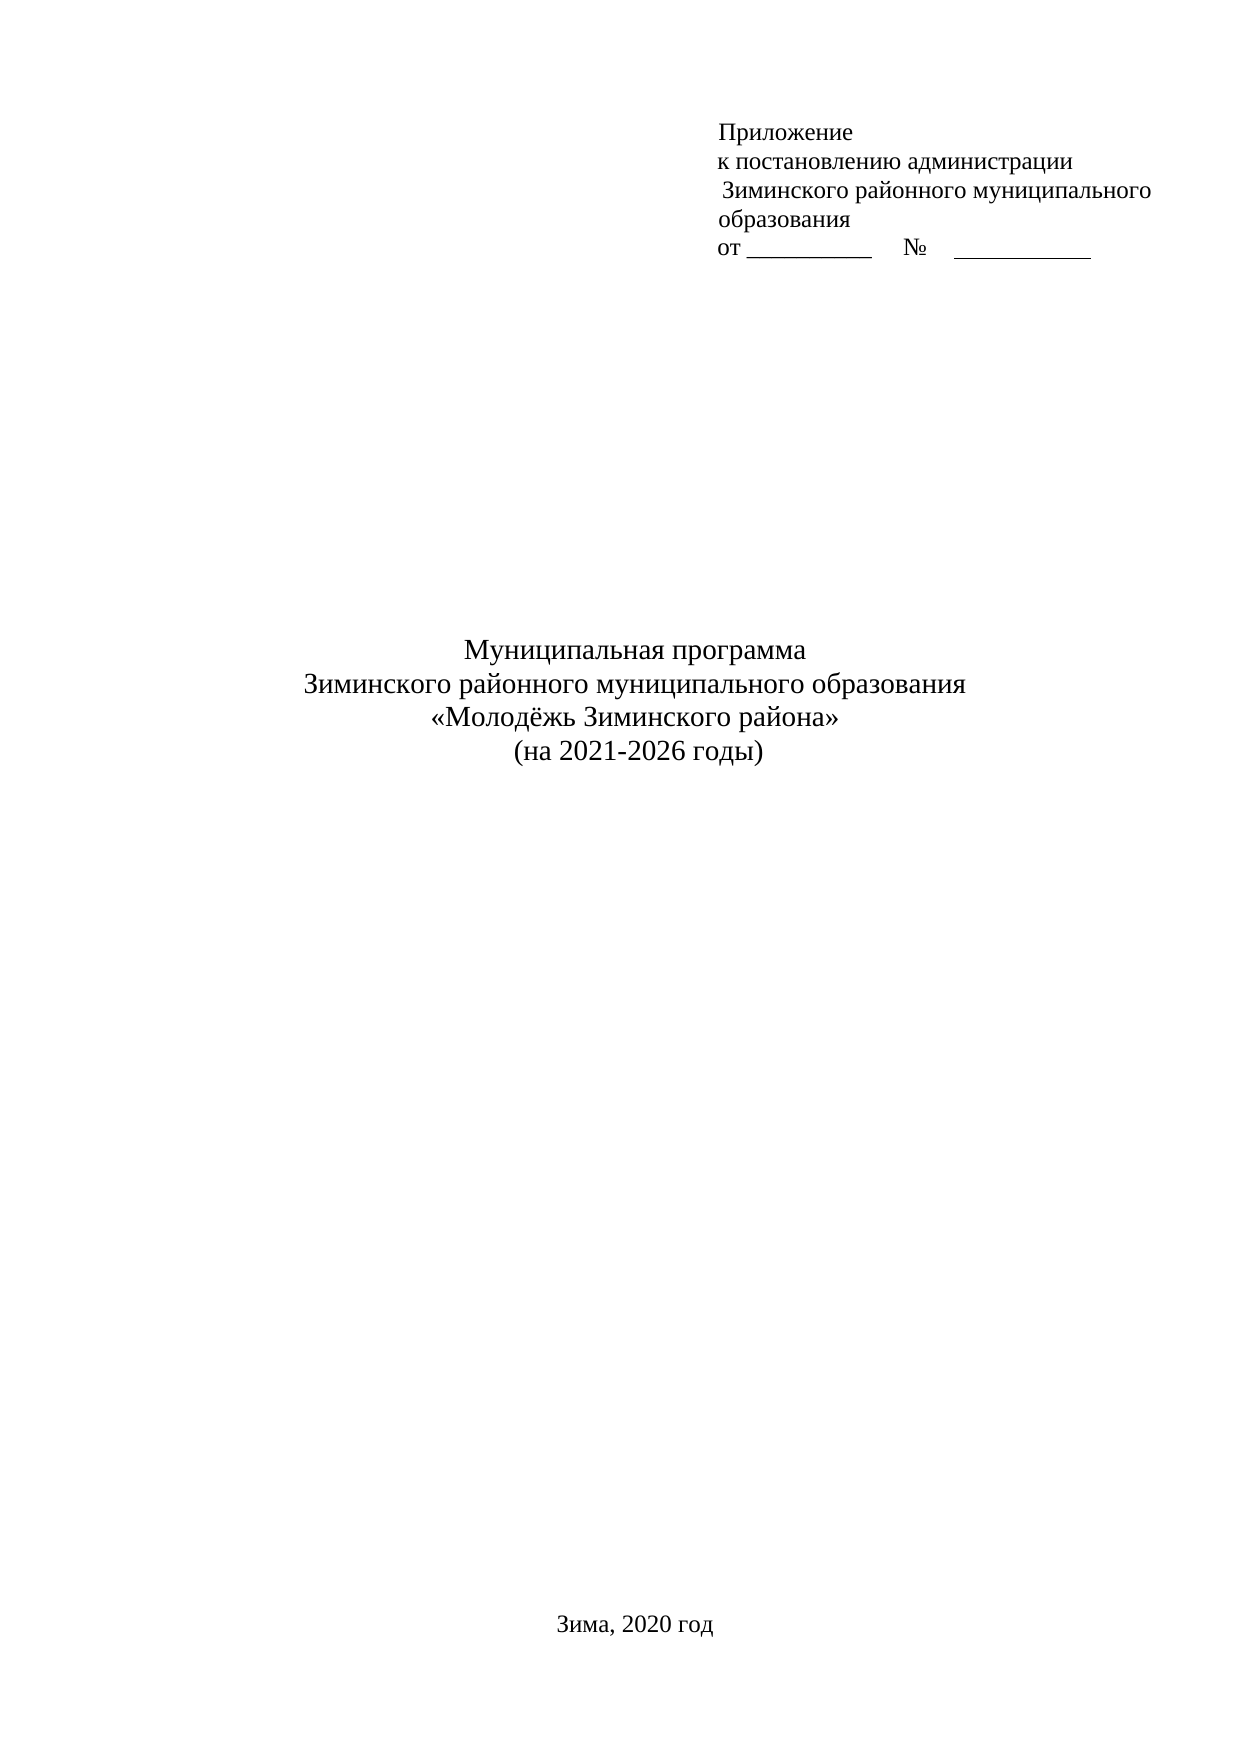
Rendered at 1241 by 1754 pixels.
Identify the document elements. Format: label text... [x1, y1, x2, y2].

text (на 2021-2026 годы) [118, 733, 1152, 767]
text Зиминского районного муниципального [118, 175, 1152, 204]
text Зима, 2020 год [118, 1609, 1152, 1638]
text Муниципальная программа [118, 632, 1152, 666]
text Приложение [118, 117, 1152, 146]
text «Молодёжь Зиминского района» [118, 699, 1152, 733]
text к постановлению администрации [118, 146, 1152, 175]
text образования [118, 204, 1152, 232]
text Зиминского районного муниципального образования [118, 666, 1152, 699]
text от __________ № [118, 232, 1152, 261]
